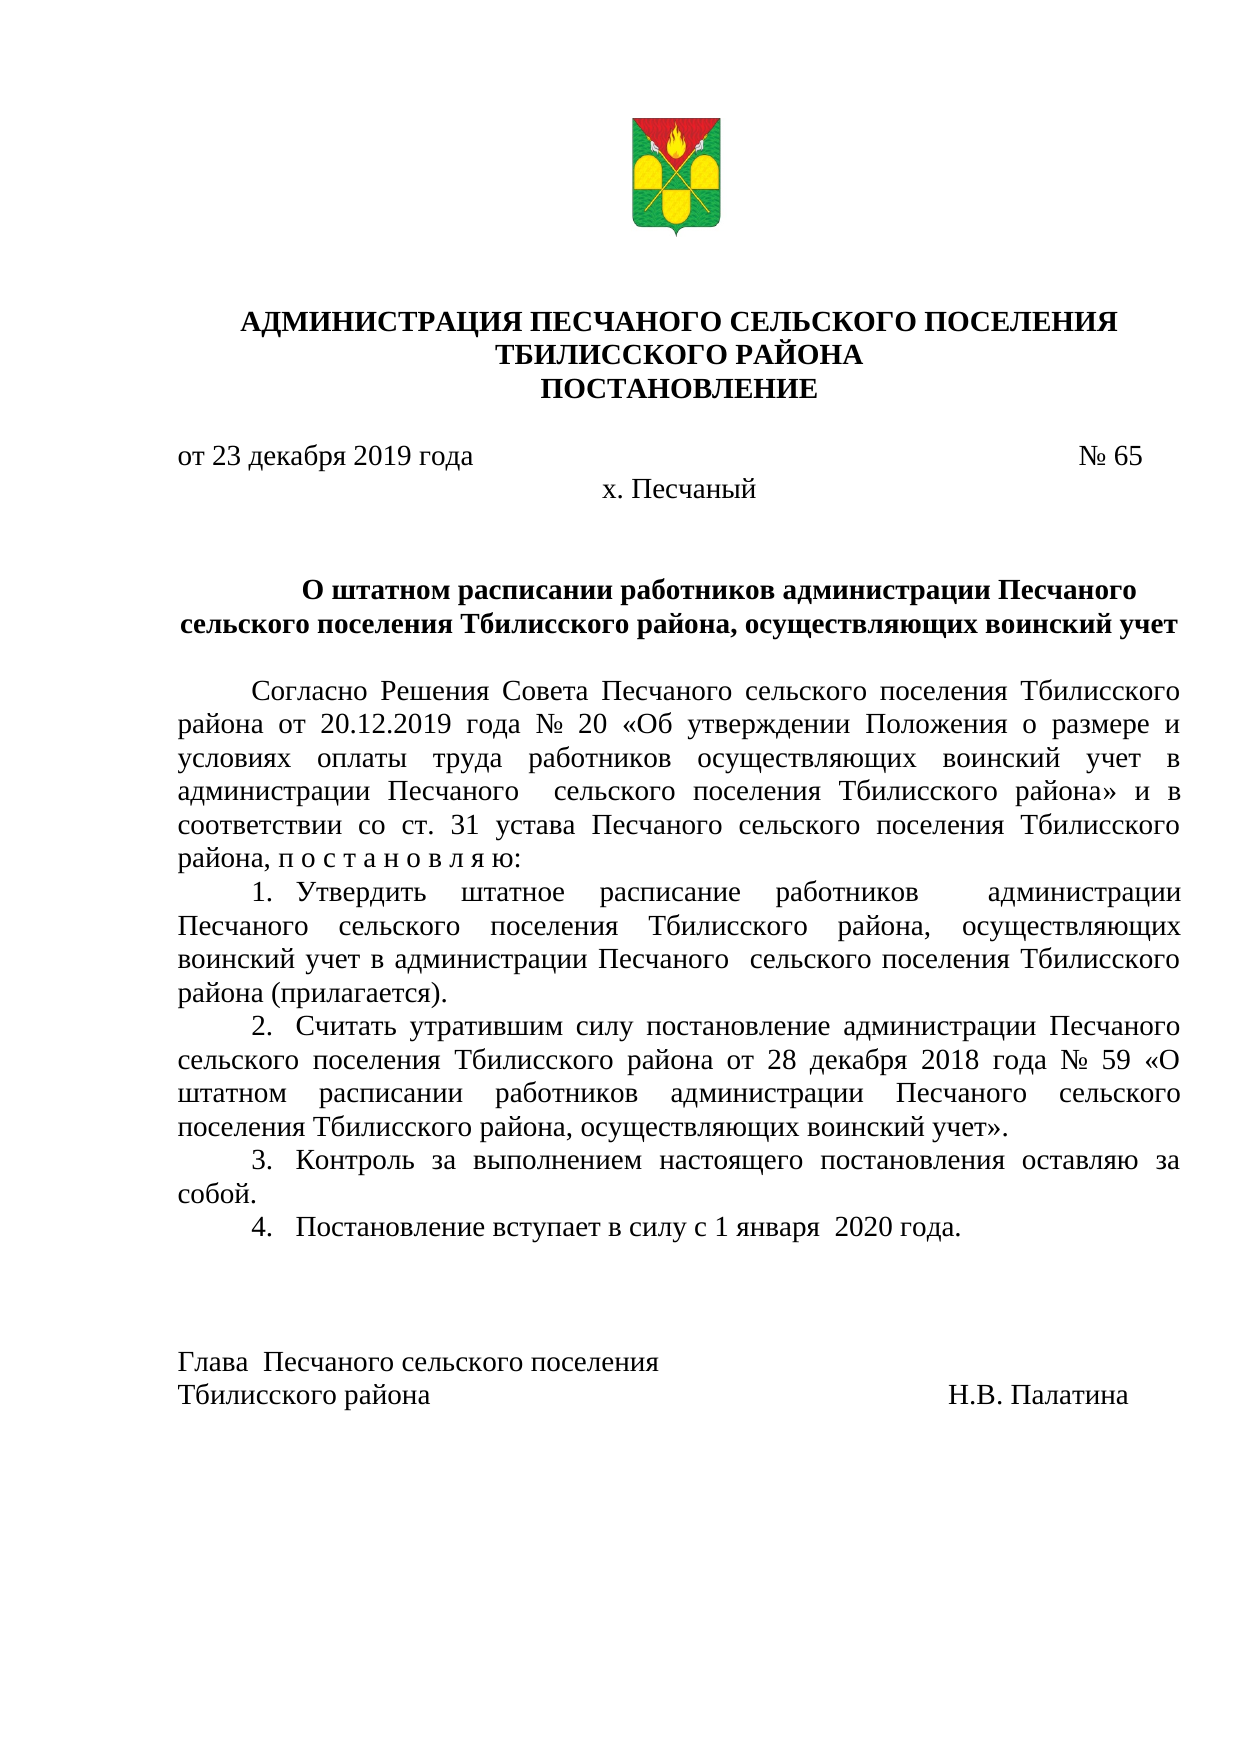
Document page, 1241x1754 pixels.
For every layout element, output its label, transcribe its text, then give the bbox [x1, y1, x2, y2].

text х. Песчаный [177, 472, 1181, 505]
text Глава Песчаного сельского поселения [177, 1344, 1181, 1377]
text АДМИНИСТРАЦИЯ ПЕСЧАНОГО СЕЛЬСКОГО ПОСЕЛЕНИЯ [177, 304, 1181, 337]
text от 23 декабря 2019 года № 65 [177, 438, 1181, 472]
list Постановление вступает в силу с 1 января 2020 года. [177, 1209, 1181, 1243]
text О штатном расписании работников администрации Песчаного сельского поселения Тбилисского района, осуществляющих воинский учет [177, 572, 1181, 639]
text Тбилисского района Н.В. Палатина [177, 1377, 1181, 1411]
text ТБИЛИССКОГО РАЙОНА [177, 337, 1181, 371]
list Утвердить штатное расписание работников администрации Песчаного сельского поселения Тбилисского района, осуществляющих воинский учет в администрации Песчаного сельского поселения Тбилисского района (прилагается). [177, 874, 1181, 1008]
list Контроль за выполнением настоящего постановления оставляю за собой. [177, 1142, 1181, 1209]
list Считать утратившим силу постановление администрации Песчаного сельского поселения Тбилисского района от 28 декабря 2018 года № 59 «О штатном расписании работников администрации Песчаного сельского поселения Тбилисского района, осуществляющих воинский учет». [177, 1008, 1181, 1142]
picture [630, 118, 728, 237]
text ПОСТАНОВЛЕНИЕ [177, 371, 1181, 404]
text Согласно Решения Совета Песчаного сельского поселения Тбилисского района от 20.12.2019 года № 20 «Об утверждении Положения о размере и условиях оплаты труда работников осуществляющих воинский учет в администрации Песчаного сельского поселения Тбилисского района» и в соответствии со ст. 31 устава Песчаного сельского поселения Тбилисского района, п о с т а н о в л я ю: [177, 673, 1181, 874]
